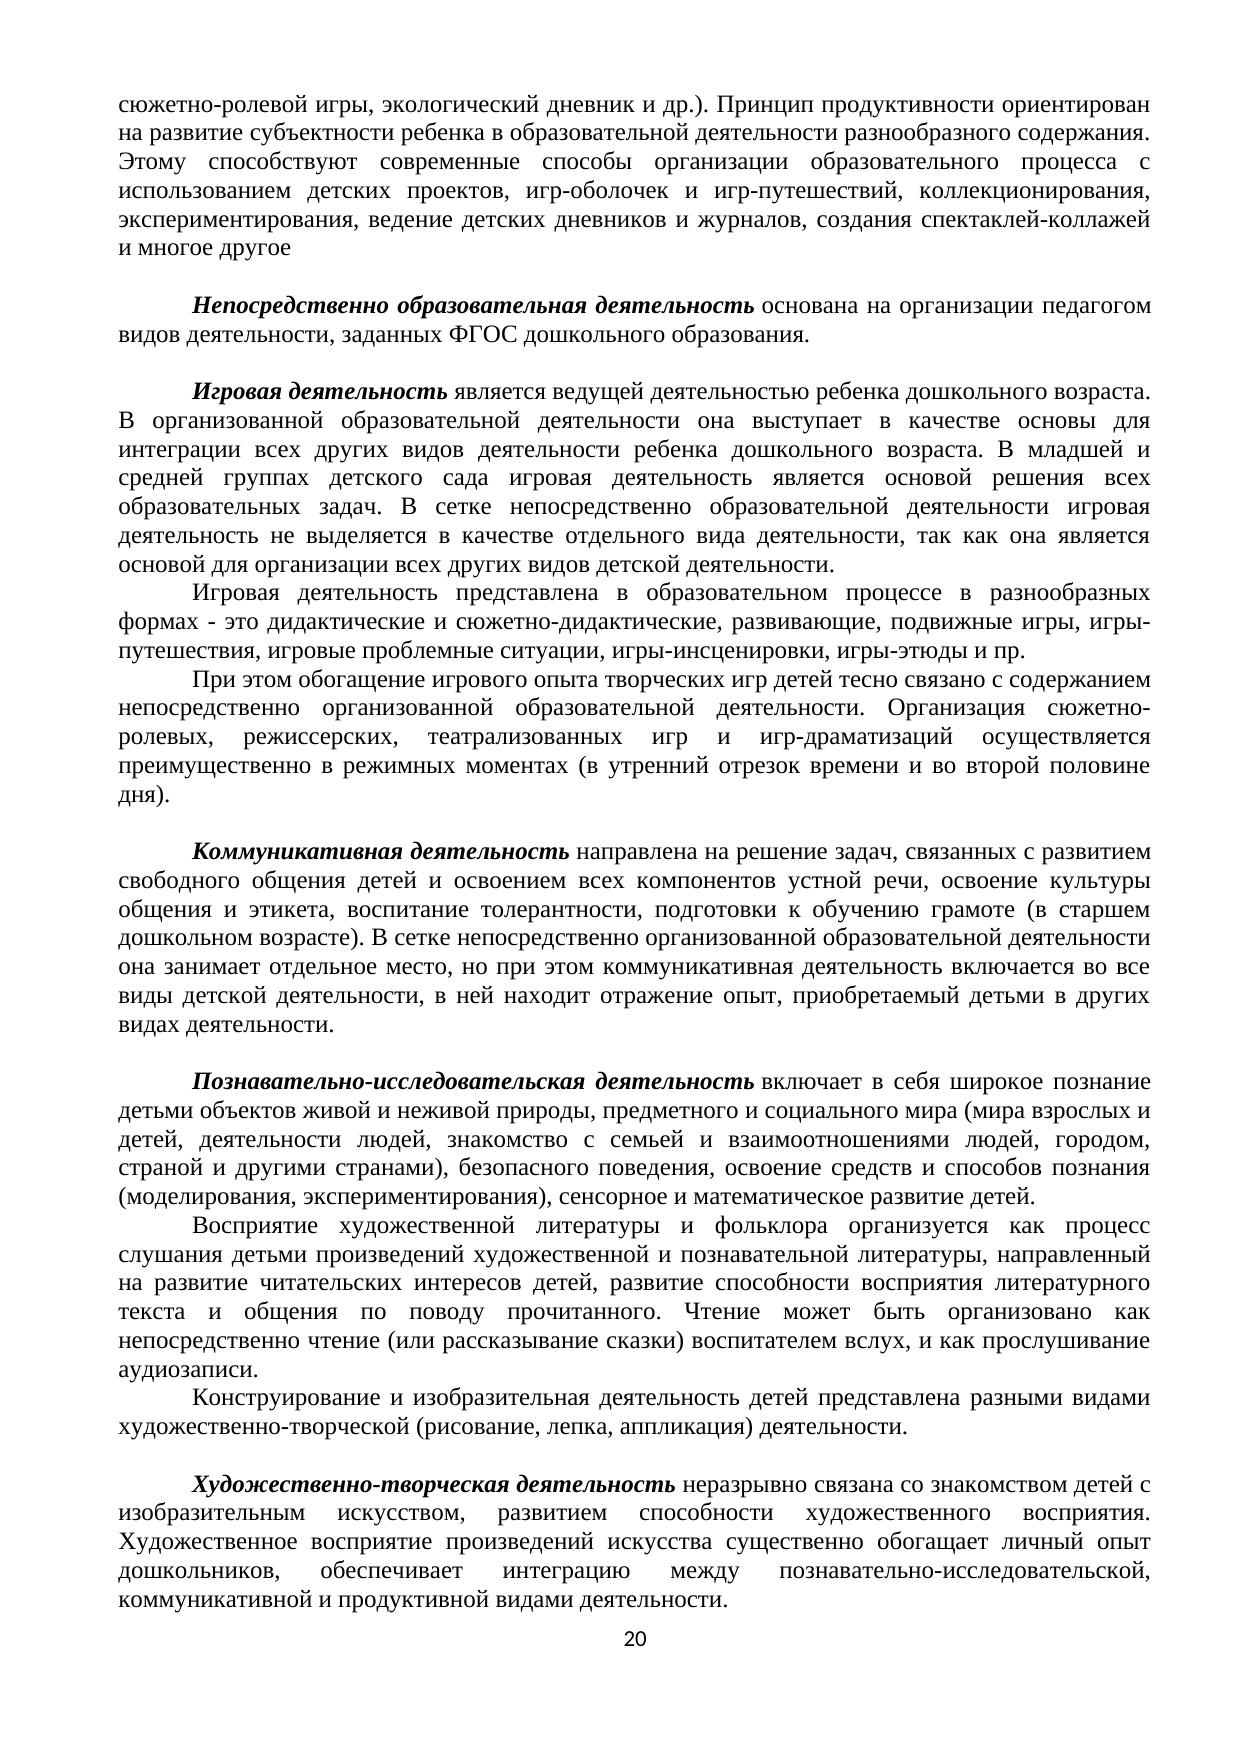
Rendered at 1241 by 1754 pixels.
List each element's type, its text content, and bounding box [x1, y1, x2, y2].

text Восприятие художественной литературы и фольклора организуется как процесс слушания детьми произведений художественной и познавательной литературы, направленный на развитие читательских интересов детей, развитие способности восприятия литературного текста и общения по поводу прочитанного. Чтение может быть организовано как непосредственно чтение (или рассказывание сказки) воспитателем вслух, и как прослушивание аудиозаписи. [118, 1210, 1152, 1382]
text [118, 89, 1152, 261]
text Коммуникативная деятельность направлена на решение задач, связанных с развитием свободного общения детей и освоением всех компонентов устной речи, освоение культуры общения и этикета, воспитание толерантности, подготовки к обучению грамоте (в старшем дошкольном возрасте). В сетке непосредственно организованной образовательной деятельности она занимает отдельное место, но при этом коммуникативная деятельность включается во все виды детской деятельности, в ней находит отражение опыт, приобретаемый детьми в других видах деятельности. [118, 836, 1152, 1037]
text Игровая деятельность является ведущей деятельностью ребенка дошкольного возраста. В организованной образовательной деятельности она выступает в качестве основы для интеграции всех других видов деятельности ребенка дошкольного возраста. В младшей и средней группах детского сада игровая деятельность является основой решения всех образовательных задач. В сетке непосредственно образовательной деятельности игровая деятельность не выделяется в качестве отдельного вида деятельности, так как она является основой для организации всех других видов детской деятельности. [118, 376, 1152, 577]
text Художественно-творческая деятельность неразрывно связана со знакомством детей с изобразительным искусством, развитием способности художественного восприятия. Художественное восприятие произведений искусства существенно обогащает личный опыт дошкольников, обеспечивает интеграцию между познавательно-исследовательской, коммуникативной и продуктивной видами деятельности. [118, 1469, 1152, 1612]
text Непосредственно образовательная деятельность основана на организации педагогом видов деятельности, заданных ФГОС дошкольного образования. [118, 290, 1152, 347]
text Игровая деятельность представлена в образовательном процессе в разнообразных формах - это дидактические и сюжетно-дидактические, развивающие, подвижные игры, игры-путешествия, игровые проблемные ситуации, игры-инсценировки, игры-этюды и пр. [118, 577, 1152, 664]
text Конструирование и изобразительная деятельность детей представлена разными видами художественно-творческой (рисование, лепка, аппликация) деятельности. [118, 1382, 1152, 1440]
text Познавательно-исследовательская деятельность включает в себя широкое познание детьми объектов живой и неживой природы, предметного и социального мира (мира взрослых и детей, деятельности людей, знакомство с семьей и взаимоотношениями людей, городом, страной и другими странами), безопасного поведения, освоение средств и способов познания (моделирования, экспериментирования), сенсорное и математическое развитие детей. [118, 1066, 1152, 1210]
text При этом обогащение игрового опыта творческих игр детей тесно связано с содержанием непосредственно организованной образовательной деятельности. Организация сюжетно-ролевых, режиссерских, театрализованных игр и игр-драматизаций осуществляется преимущественно в режимных моментах (в утренний отрезок времени и во второй половине дня). [118, 664, 1152, 807]
